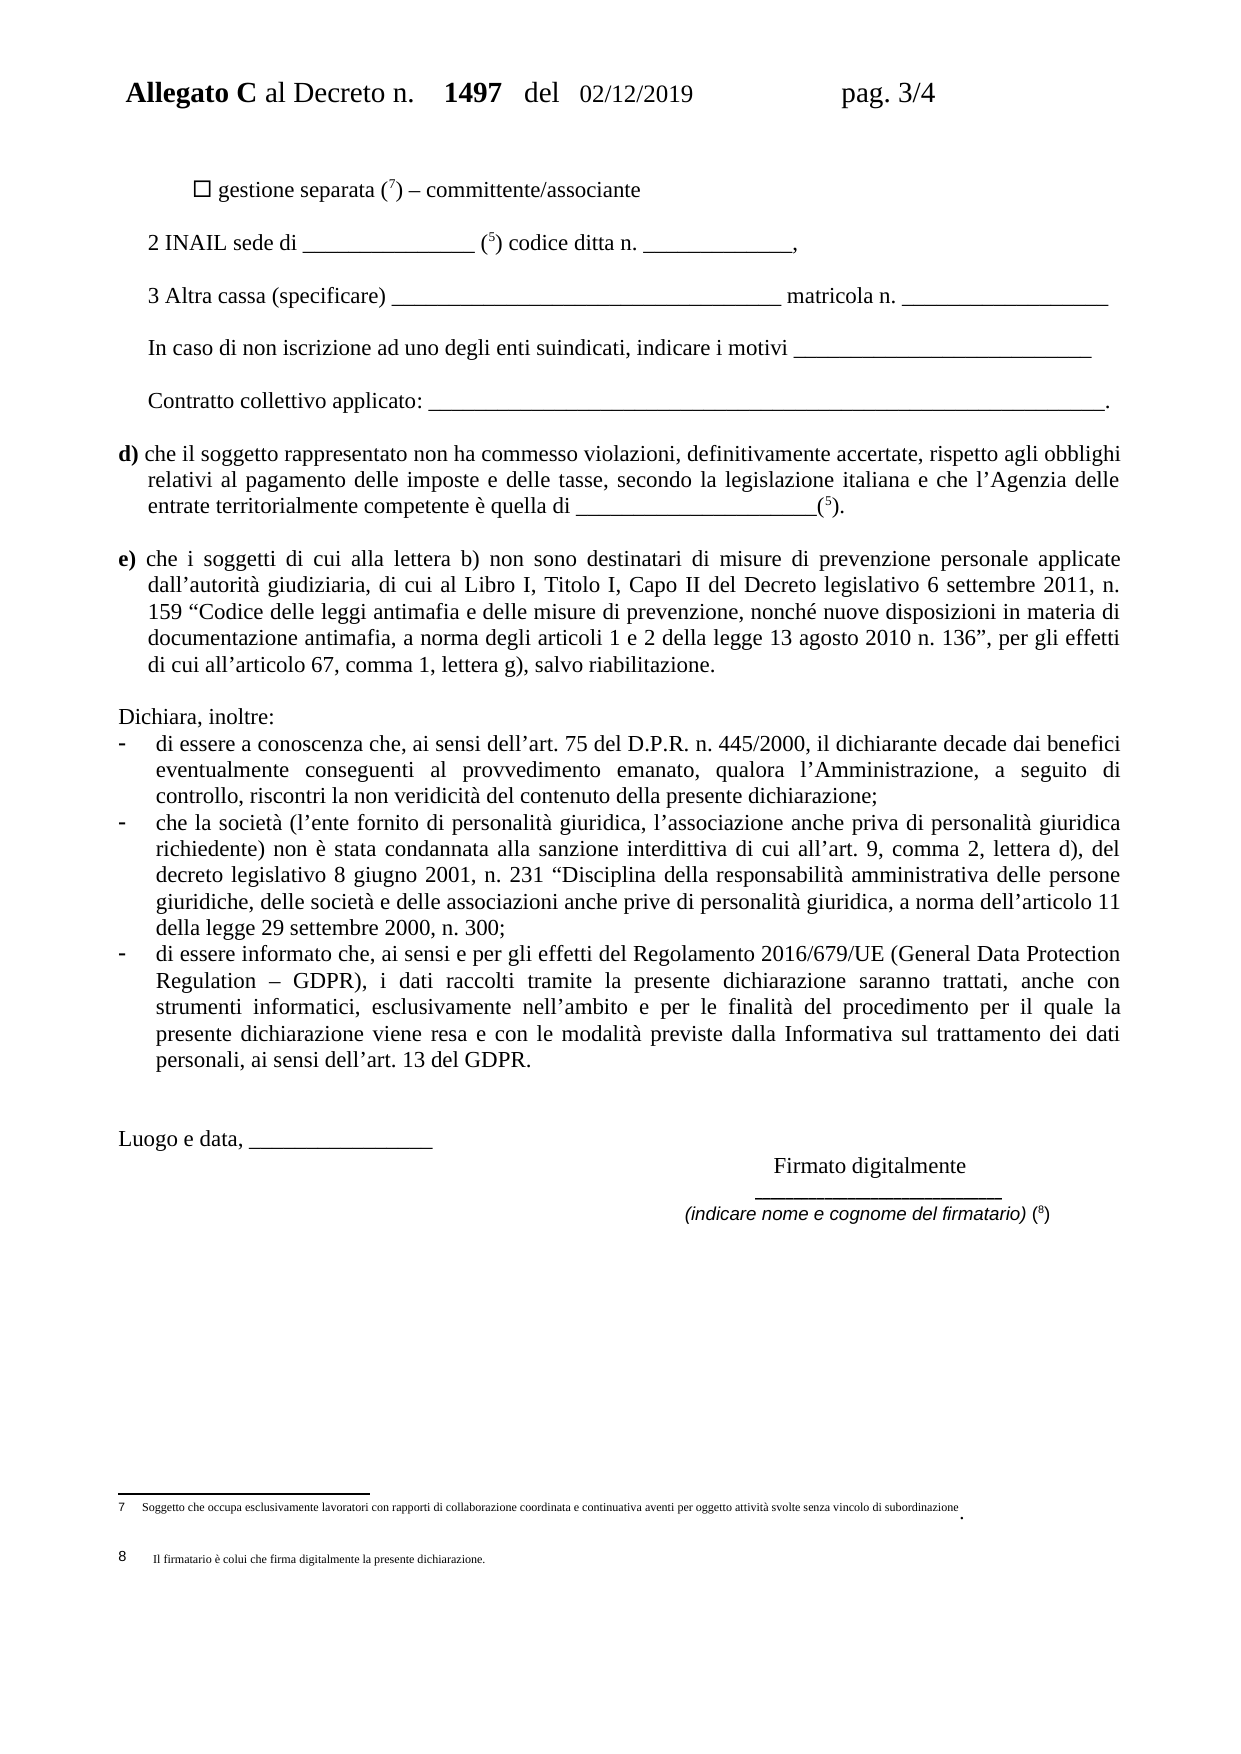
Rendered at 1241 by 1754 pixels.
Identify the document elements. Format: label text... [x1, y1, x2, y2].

text gestione separata () – committente/associante [118, 176, 1122, 203]
text Dichiara, inoltre: [118, 703, 1122, 730]
list di essere informato che, ai sensi e per gli effetti del Regolamento 2016/679/UE (General Data Protection Regulation – GDPR), i dati raccolti tramite la presente dichiarazione saranno trattati, anche con strumenti informatici, esclusivamente nell’ambito e per le finalità del procedimento per il quale la presente dichiarazione viene resa e con le modalità previste dalla Informativa sul trattamento dei dati personali, ai sensi dell’art. 13 del GDPR. [118, 941, 1122, 1072]
text e) che i soggetti di cui alla lettera b) non sono destinatari di misure di prevenzione personale applicate dall’autorità giudiziaria, di cui al Libro I, Titolo I, Capo II del Decreto legislativo 6 settembre 2011, n. 159 “Codice delle leggi antimafia e delle misure di prevenzione, nonché nuove disposizioni in materia di documentazione antimafia, a norma degli articoli 1 e 2 della legge 13 agosto 2010 n. 136”, per gli effetti di cui all’articolo 67, comma 1, lettera g), salvo riabilitazione. [118, 545, 1122, 677]
text Contratto collettivo applicato: ___________________________________________________________. [118, 387, 1122, 413]
text (indicare nome e cognome del firmatario) () [634, 1203, 1122, 1225]
text Luogo e data, ________________ [118, 1125, 1122, 1152]
text 3 Altra cassa (specificare) __________________________________ matricola n. __________________ [118, 282, 1122, 308]
subtitle ________________________________ [591, 1179, 1122, 1203]
text In caso di non iscrizione ad uno degli enti suindicati, indicare i motivi __________________________ [118, 334, 1122, 361]
text d) che il soggetto rappresentato non ha commesso violazioni, definitivamente accertate, rispetto agli obblighi relativi al pagamento delle imposte e delle tasse, secondo la legislazione italiana e che l’Agenzia delle entrate territorialmente competente è quella di _____________________(5). [118, 440, 1122, 519]
text 2 INAIL sede di _______________ (5) codice ditta n. _____________, [118, 229, 1122, 255]
text Firmato digitalmente [768, 1152, 1122, 1179]
list di essere a conoscenza che, ai sensi dell’art. 75 del D.P.R. n. 445/2000, il dichiarante decade dai benefici eventualmente conseguenti al provvedimento emanato, qualora l’Amministrazione, a seguito di controllo, riscontri la non veridicità del contenuto della presente dichiarazione; [118, 730, 1122, 809]
list che la società (l’ente fornito di personalità giuridica, l’associazione anche priva di personalità giuridica richiedente) non è stata condannata alla sanzione interdittiva di cui all’art. 9, comma 2, lettera d), del decreto legislativo 8 giugno 2001, n. 231 “Disciplina della responsabilità amministrativa delle persone giuridiche, delle società e delle associazioni anche prive di personalità giuridica, a norma dell’articolo 11 della legge 29 settembre 2000, n. 300; [118, 809, 1122, 941]
